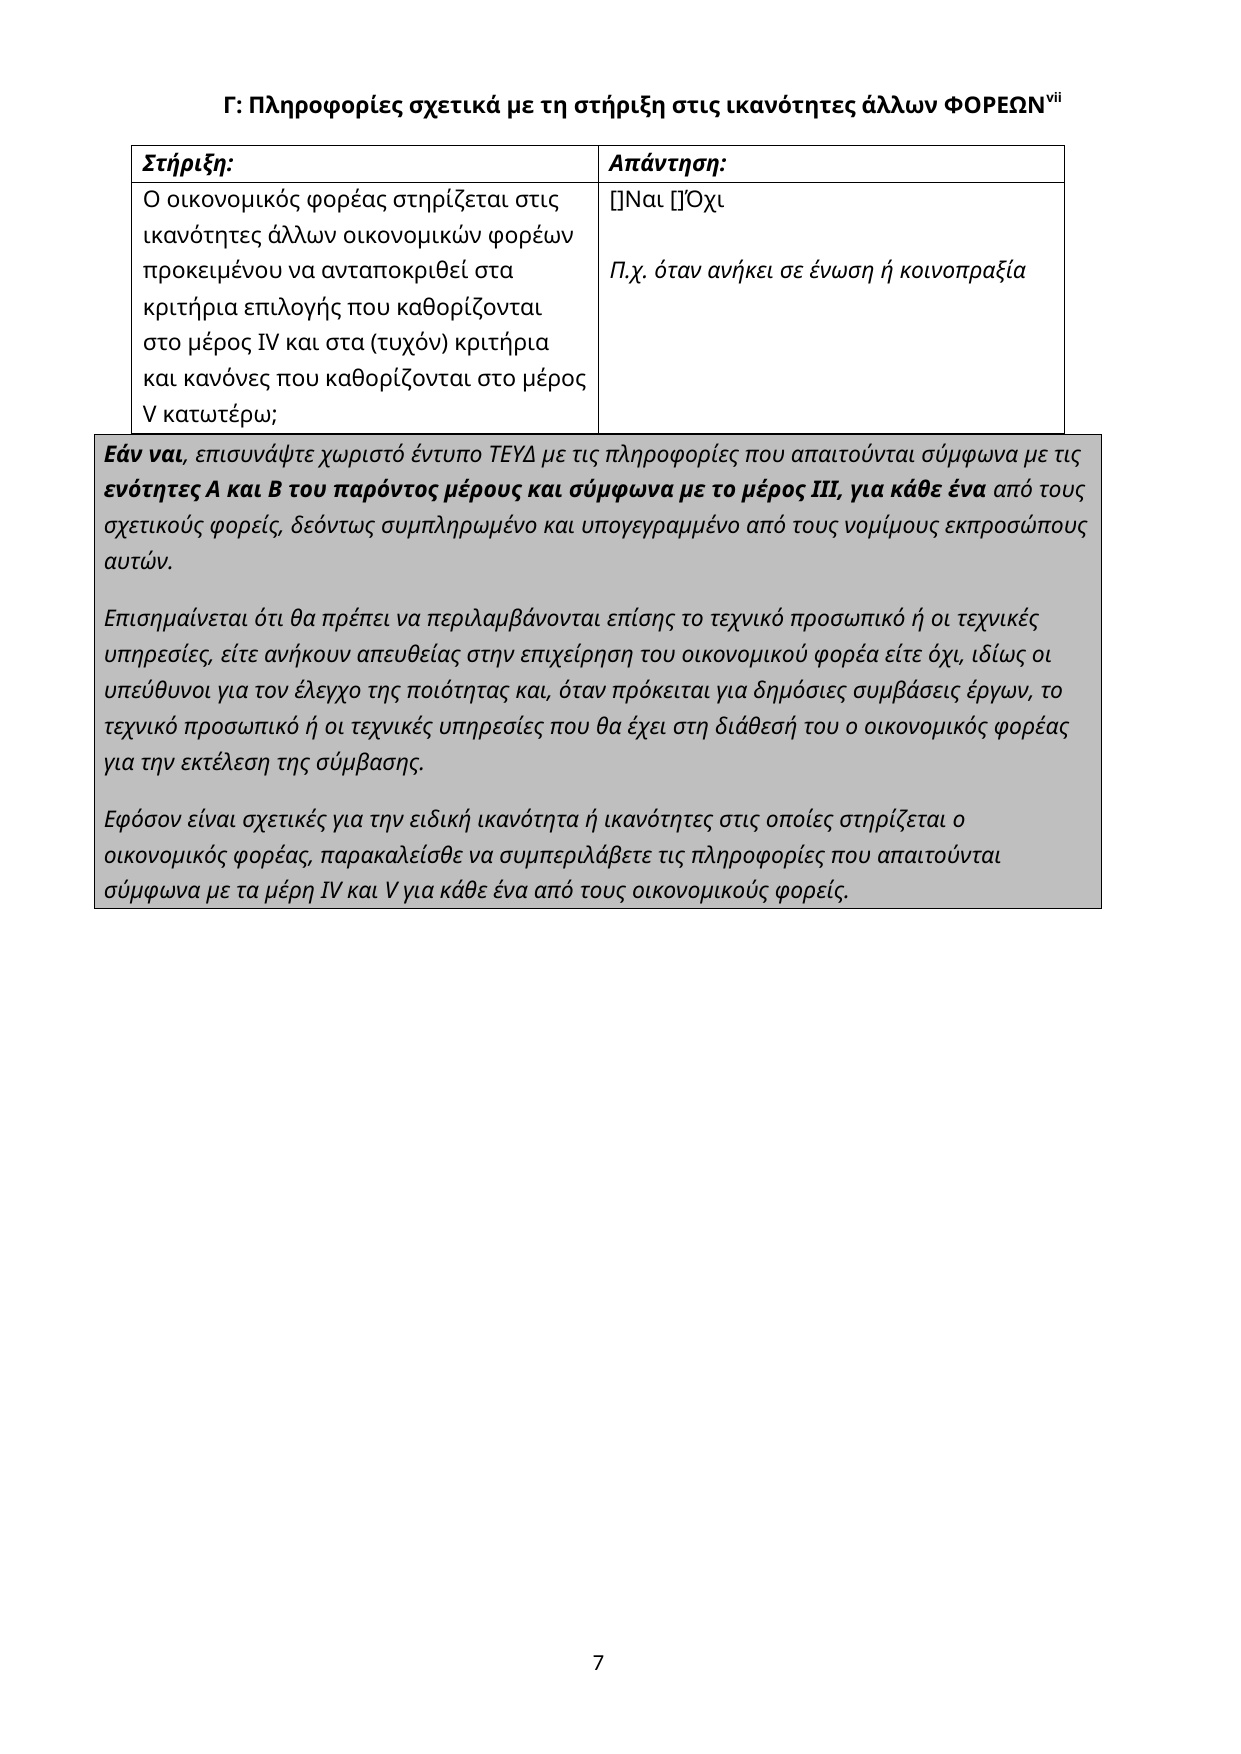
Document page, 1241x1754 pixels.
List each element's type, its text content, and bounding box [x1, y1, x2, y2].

text Εφόσον είναι σχετικές για την ειδική ικανότητα ή ικανότητες στις οποίες στηρίζεται ο οικονομικός φορέας, παρακαλείσθε να συμπεριλάβετε τις πληροφορίες που απαιτούνται σύμφωνα με τα μέρη IV και V για κάθε ένα από τους οικονομικούς φορείς. [95, 799, 1101, 908]
text Εάν ναι, επισυνάψτε χωριστό έντυπο ΤΕΥΔ με τις πληροφορίες που απαιτούνται σύμφωνα με τις ενότητες Α και Β του παρόντος μέρους και σύμφωνα με το μέρος ΙΙΙ, για κάθε ένα από τους σχετικούς φορείς, δεόντως συμπληρωμένο και υπογεγραμμένο από τους νομίμους εκπροσώπους αυτών. [95, 435, 1101, 577]
table_header Στήριξη: [132, 146, 598, 182]
table_header Απάντηση: [599, 146, 1064, 182]
text Επισημαίνεται ότι θα πρέπει να περιλαμβάνονται επίσης το τεχνικό προσωπικό ή οι τεχνικές υπηρεσίες, είτε ανήκουν απευθείας στην επιχείρηση του οικονομικού φορέα είτε όχι, ιδίως οι υπεύθυνοι για τον έλεγχο της ποιότητας και, όταν πρόκειται για δημόσιες συμβάσεις έργων, το τεχνικό προσωπικό ή οι τεχνικές υπηρεσίες που θα έχει στη διάθεσή του ο οικονομικός φορέας για την εκτέλεση της σύμβασης. [95, 599, 1101, 777]
text Γ: Πληροφορίες σχετικά με τη στήριξη στις ικανότητες άλλων ΦΟΡΕΩΝ [192, 89, 1093, 120]
table_cell []Ναι []Όχι Π.χ. όταν ανήκει σε ένωση ή κοινοπραξία [599, 183, 1064, 433]
table_cell Ο οικονομικός φορέας στηρίζεται στις ικανότητες άλλων οικονομικών φορέων προκειμένου να ανταποκριθεί στα κριτήρια επιλογής που καθορίζονται στο μέρος IV και στα (τυχόν) κριτήρια και κανόνες που καθορίζονται στο μέρος V κατωτέρω; [132, 183, 598, 433]
